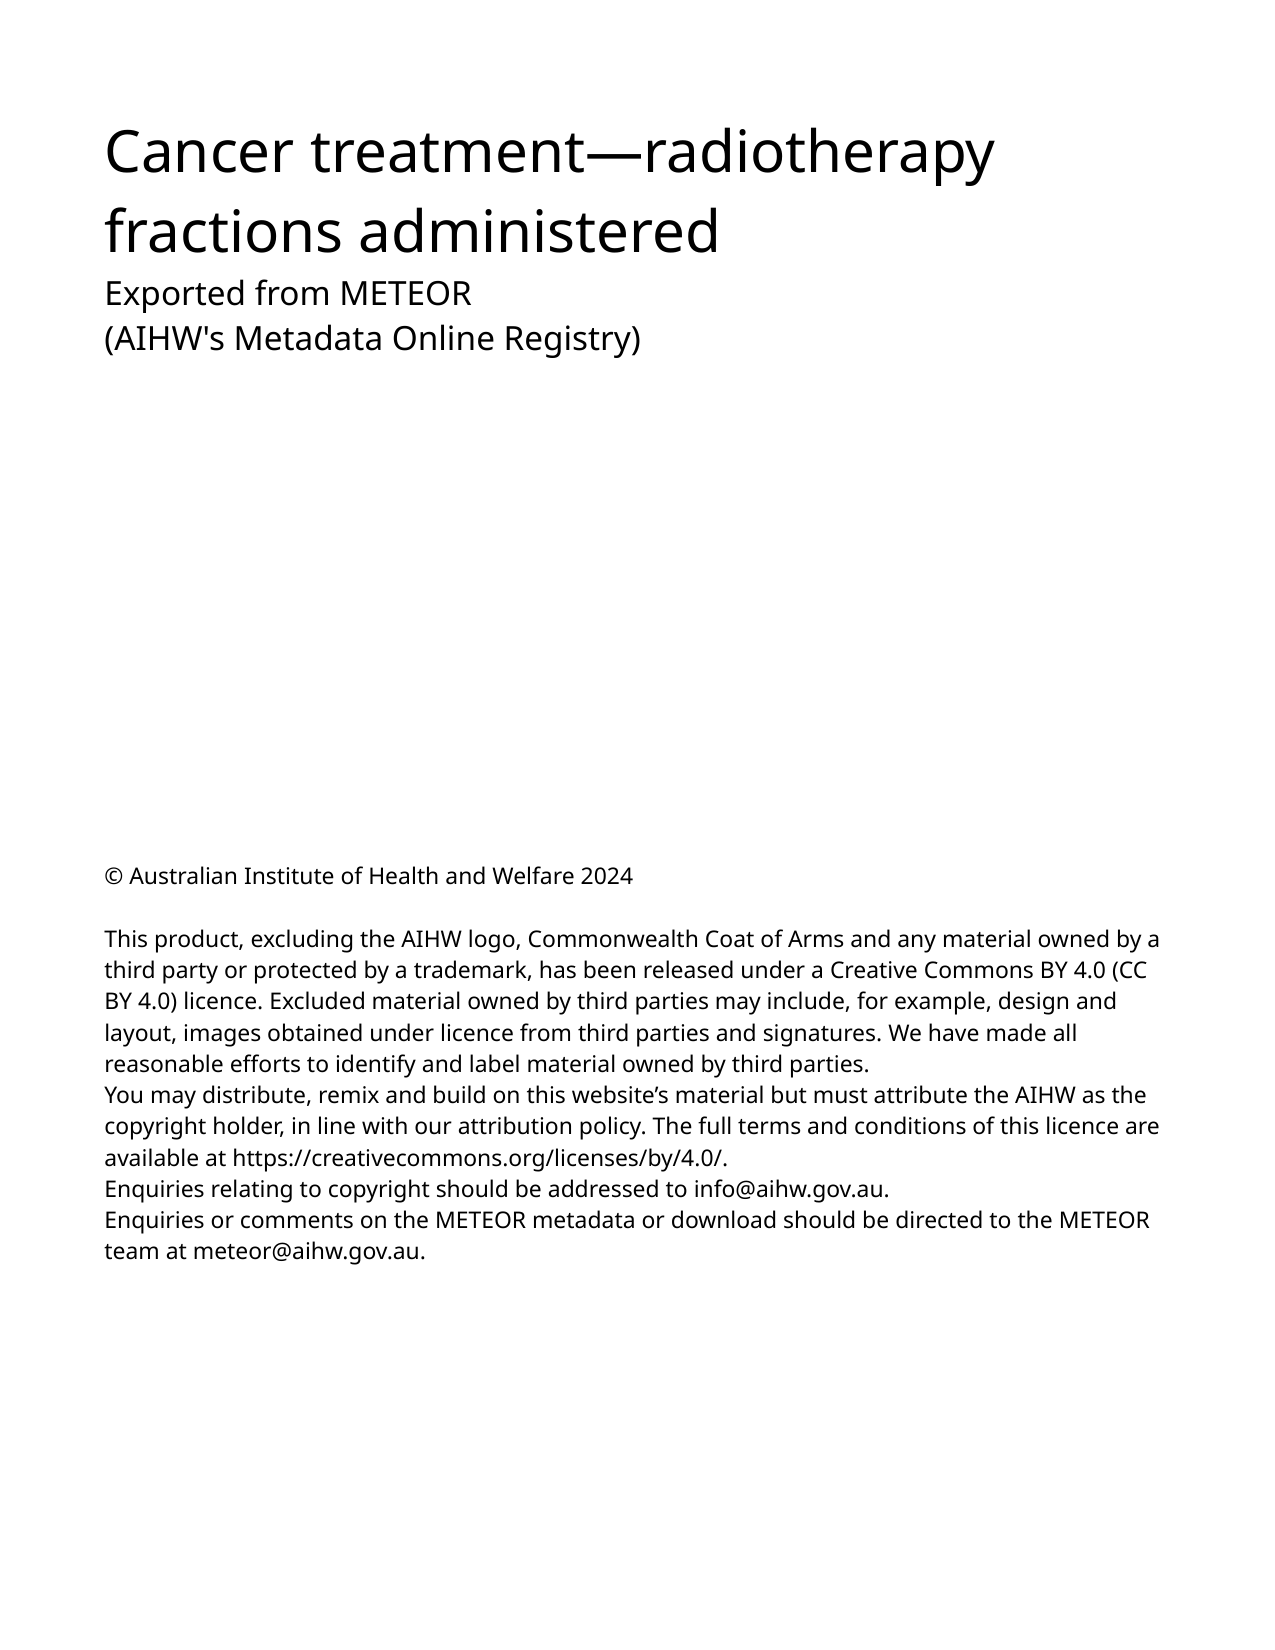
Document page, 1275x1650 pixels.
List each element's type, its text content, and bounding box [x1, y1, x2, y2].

title Cancer treatment—radiotherapy fractions administered [104, 110, 1171, 269]
text You may distribute, remix and build on this website’s material but must attribute the AIHW as the copyright holder, in line with our attribution policy. The full terms and conditions of this licence are available at https://creativecommons.org/licenses/by/4.0/. [104, 1079, 1171, 1173]
text © Australian Institute of Health and Welfare 2024 [104, 860, 1171, 891]
text This product, excluding the AIHW logo, Commonwealth Coat of Arms and any material owned by a third party or protected by a trademark, has been released under a Creative Commons BY 4.0 (CC BY 4.0) licence. Excluded material owned by third parties may include, for example, design and layout, images obtained under licence from third parties and signatures. We have made all reasonable efforts to identify and label material owned by third parties. [104, 923, 1171, 1079]
text Enquiries or comments on the METEOR metadata or download should be directed to the METEOR team at meteor@aihw.gov.au. [104, 1204, 1171, 1266]
subtitle (AIHW's Metadata Online Registry) [104, 315, 1171, 360]
text Enquiries relating to copyright should be addressed to info@aihw.gov.au. [104, 1173, 1171, 1204]
subtitle Exported from METEOR [104, 269, 1171, 315]
